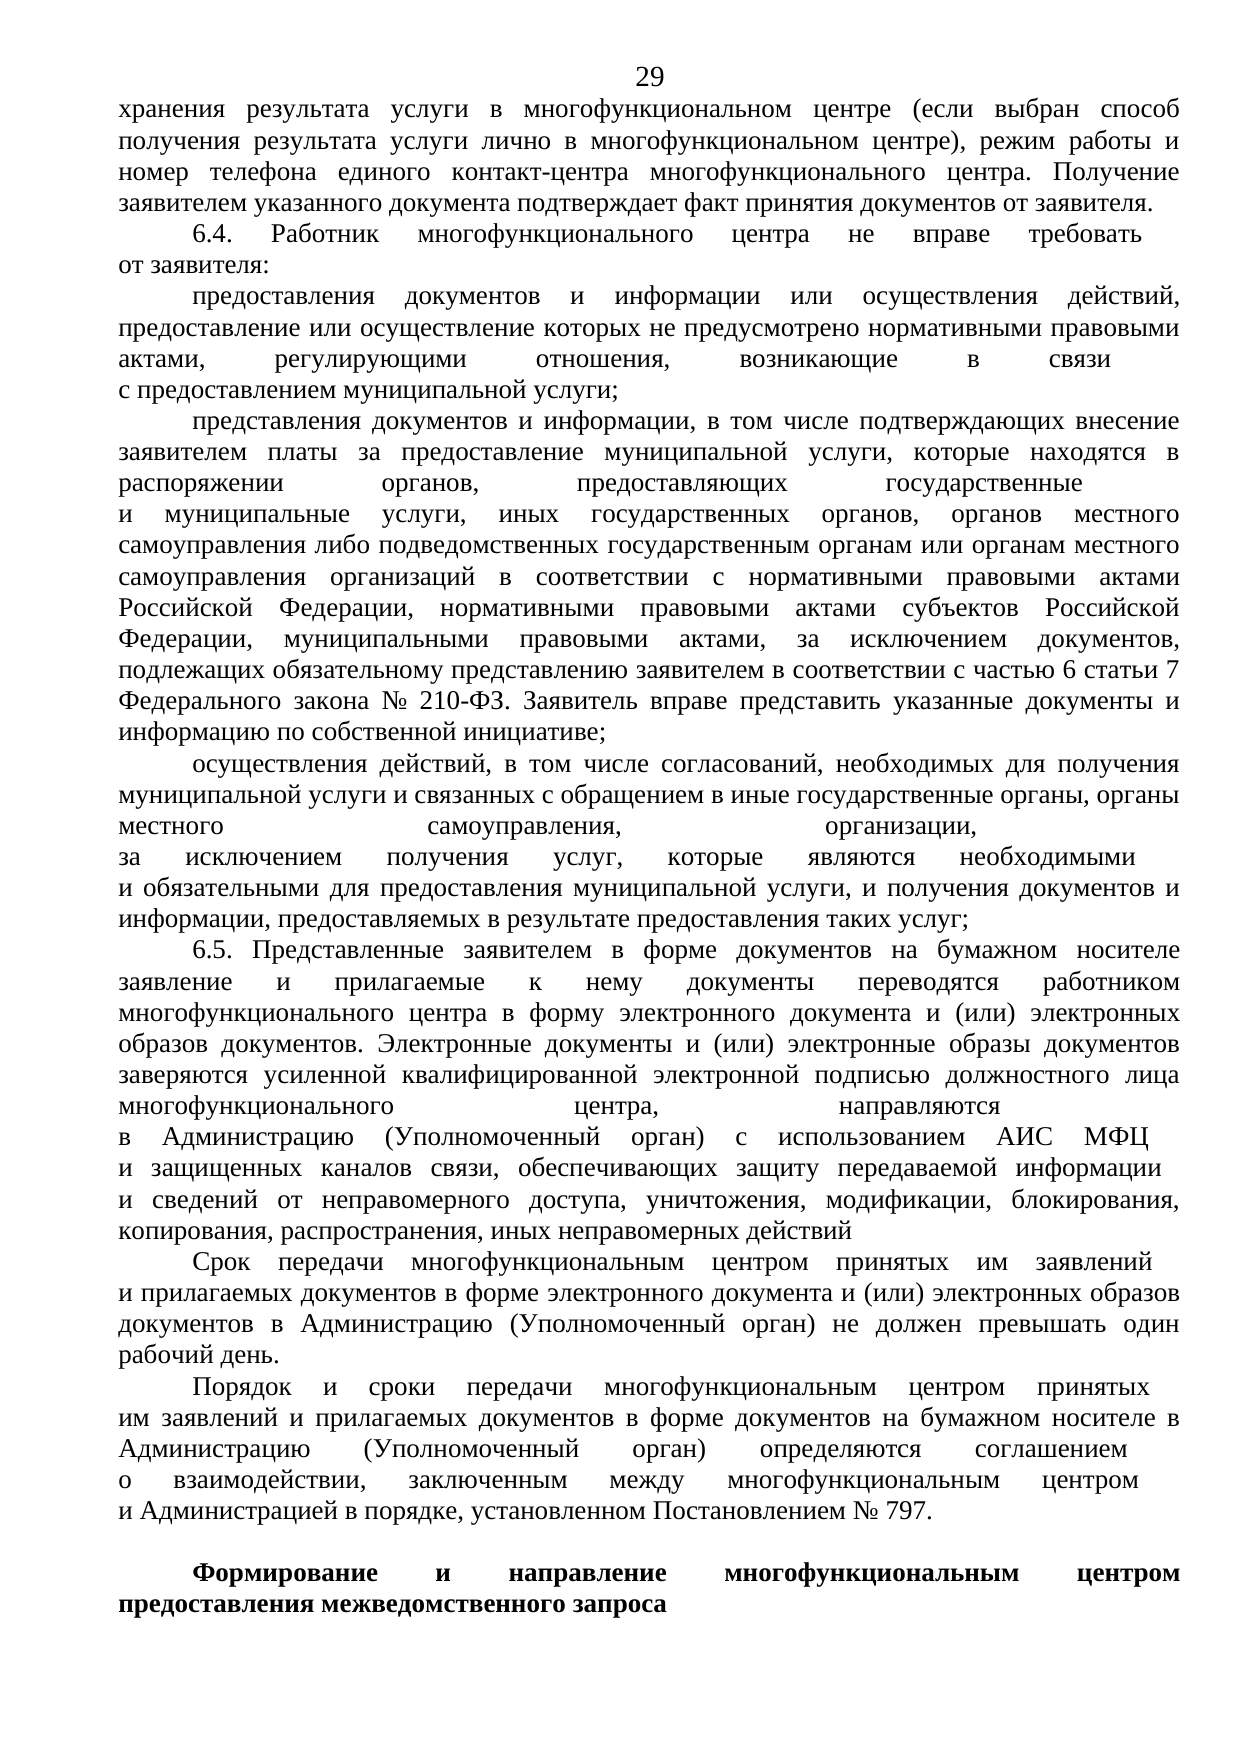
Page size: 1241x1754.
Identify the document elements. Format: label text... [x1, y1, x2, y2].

text Порядок и сроки передачи многофункциональным центром принятых им заявлений и прилагаемых документов в форме документов на бумажном носителе в Администрацию (Уполномоченный орган) определяются соглашением о взаимодействии, заключенным между многофункциональным центром и Администрацией в порядке, установленном Постановлением № 797. [118, 1369, 1181, 1525]
text Формирование и направление многофункциональным центром предоставления межведомственного запроса [118, 1556, 1181, 1619]
text представления документов и информации, в том числе подтверждающих внесение заявителем платы за предоставление муниципальной услуги, которые находятся в распоряжении органов, предоставляющих государственные и муниципальные услуги, иных государственных органов, органов местного самоуправления либо подведомственных государственным органам или органам местного самоуправления организаций в соответствии с нормативными правовыми актами Российской Федерации, нормативными правовыми актами субъектов Российской Федерации, муниципальными правовыми актами, за исключением документов, подлежащих обязательному представлению заявителем в соответствии с частью 6 статьи 7 Федерального закона № 210-ФЗ. Заявитель вправе представить указанные документы и информацию по собственной инициативе; [118, 404, 1181, 747]
text 6.5. Представленные заявителем в форме документов на бумажном носителе заявление и прилагаемые к нему документы переводятся работником многофункционального центра в форму электронного документа и (или) электронных образов документов. Электронные документы и (или) электронные образы документов заверяются усиленной квалифицированной электронной подписью должностного лица многофункционального центра, направляются в Администрацию (Уполномоченный орган) с использованием АИС МФЦ и защищенных каналов связи, обеспечивающих защиту передаваемой информации и сведений от неправомерного доступа, уничтожения, модификации, блокирования, копирования, распространения, иных неправомерных действий [118, 933, 1181, 1245]
text Срок передачи многофункциональным центром принятых им заявлений и прилагаемых документов в форме электронного документа и (или) электронных образов документов в Администрацию (Уполномоченный орган) не должен превышать один рабочий день. [118, 1245, 1181, 1369]
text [118, 93, 1181, 217]
text 6.4. Работник многофункционального центра не вправе требовать от заявителя: [118, 217, 1181, 279]
text осуществления действий, в том числе согласований, необходимых для получения муниципальной услуги и связанных с обращением в иные государственные органы, органы местного самоуправления, организации, за исключением получения услуг, которые являются необходимыми и обязательными для предоставления муниципальной услуги, и получения документов и информации, предоставляемых в результате предоставления таких услуг; [118, 747, 1181, 933]
text предоставления документов и информации или осуществления действий, предоставление или осуществление которых не предусмотрено нормативными правовыми актами, регулирующими отношения, возникающие в связи с предоставлением муниципальной услуги; [118, 279, 1181, 404]
